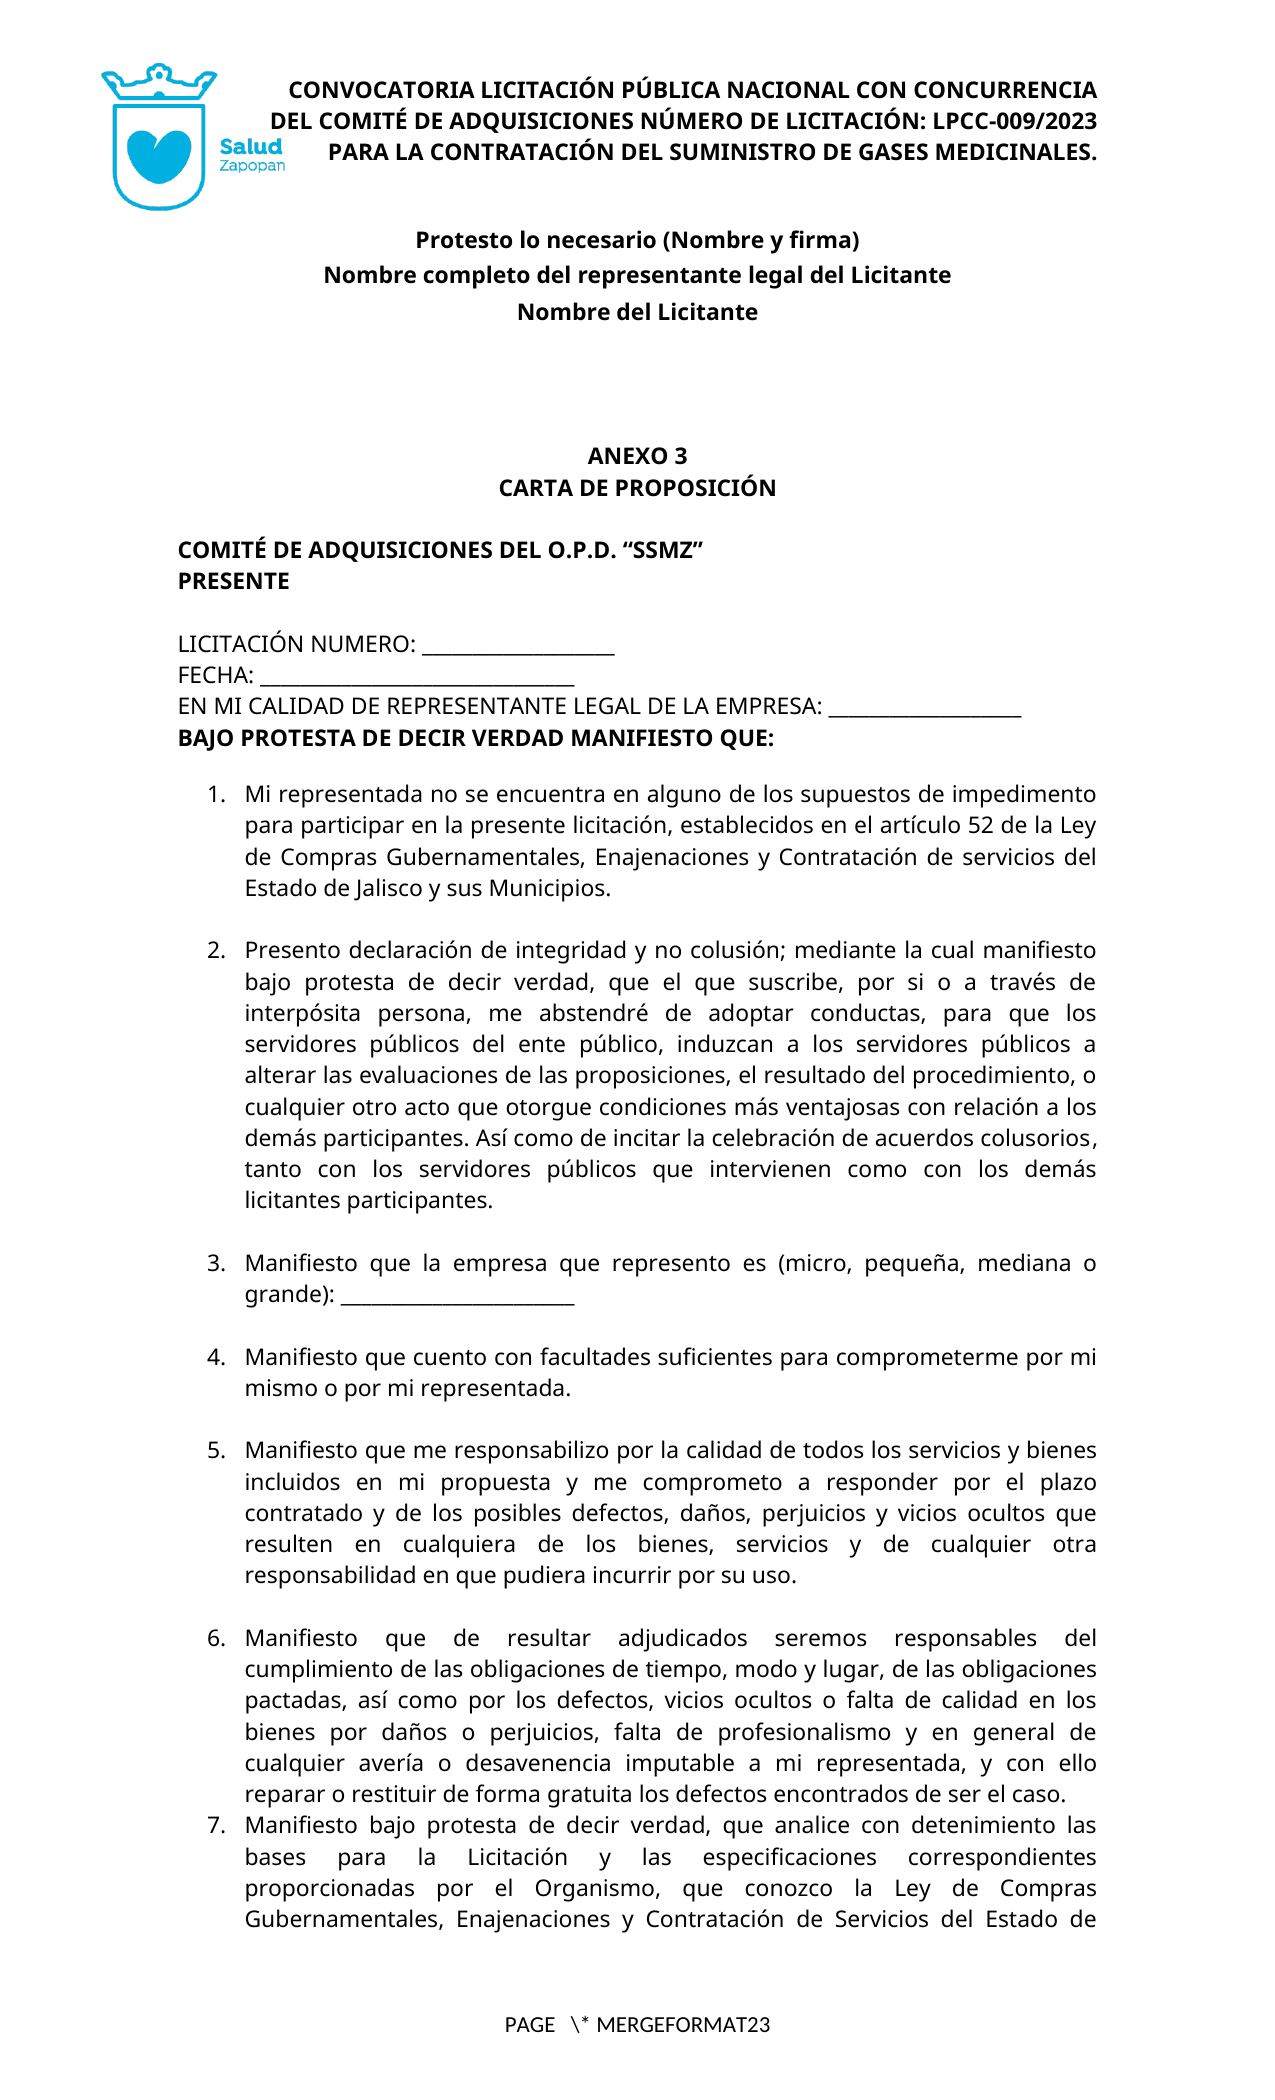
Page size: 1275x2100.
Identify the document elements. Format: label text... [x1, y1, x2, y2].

text CARTA DE PROPOSICIÓN [177, 471, 1098, 503]
text Protesto lo necesario (Nombre y firma) [177, 223, 1098, 255]
text LICITACIÓN NUMERO: ___________________ [177, 628, 1098, 659]
picture [108, 67, 211, 95]
list Manifiesto que me responsabilizo por la calidad de todos los servicios y bienes incluidos en mi propuesta y me comprometo a responder por el plazo contratado y de los posibles defectos, daños, perjuicios y vicios ocultos que resulten en cualquiera de los bienes, servicios y de cualquier otra responsabilidad en que pudiera incurrir por su uso. [207, 1434, 1098, 1591]
text COMITÉ DE ADQUISICIONES DEL O.P.D. “SSMZ” [177, 534, 1098, 565]
text Nombre completo del representante legal del Licitante [177, 259, 1098, 291]
list Mi representada no se encuentra en alguno de los supuestos de impedimento para participar en la presente licitación, establecidos en el artículo 52 de la Ley de Compras Gubernamentales, Enajenaciones y Contratación de servicios del Estado de Jalisco y sus Municipios. [207, 778, 1098, 903]
text FECHA: _______________________________ [177, 659, 1098, 690]
text EN MI CALIDAD DE REPRESENTANTE LEGAL DE LA EMPRESA: ___________________ [177, 690, 1098, 721]
list Manifiesto que de resultar adjudicados seremos responsables del cumplimiento de las obligaciones de tiempo, modo y lugar, de las obligaciones pactadas, así como por los defectos, vicios ocultos o falta de calidad en los bienes por daños o perjuicios, falta de profesionalismo y en general de cualquier avería o desavenencia imputable a mi representada, y con ello reparar o restituir de forma gratuita los defectos encontrados de ser el caso. [207, 1622, 1098, 1809]
text PRESENTE [177, 565, 1098, 596]
text ANEXO 3 [177, 440, 1098, 471]
picture [97, 63, 290, 220]
list Manifiesto que la empresa que represento es (micro, pequeña, mediana o grande): _______________________ [207, 1247, 1098, 1309]
list Presento declaración de integridad y no colusión; mediante la cual manifiesto bajo protesta de decir verdad, que el que suscribe, por si o a través de interpósita persona, me abstendré de adoptar conductas, para que los servidores públicos del ente público, induzcan a los servidores públicos a alterar las evaluaciones de las proposiciones, el resultado del procedimiento, o cualquier otro acto que otorgue condiciones más ventajosas con relación a los demás participantes. Así como de incitar la celebración de acuerdos colusorios, tanto con los servidores públicos que intervienen como con los demás licitantes participantes. [207, 934, 1098, 1216]
text BAJO PROTESTA DE DECIR VERDAD MANIFIESTO QUE: [177, 721, 1098, 753]
list Manifiesto que cuento con facultades suficientes para comprometerme por mi mismo o por mi representada. [207, 1341, 1098, 1403]
text Nombre del Licitante [177, 295, 1098, 327]
